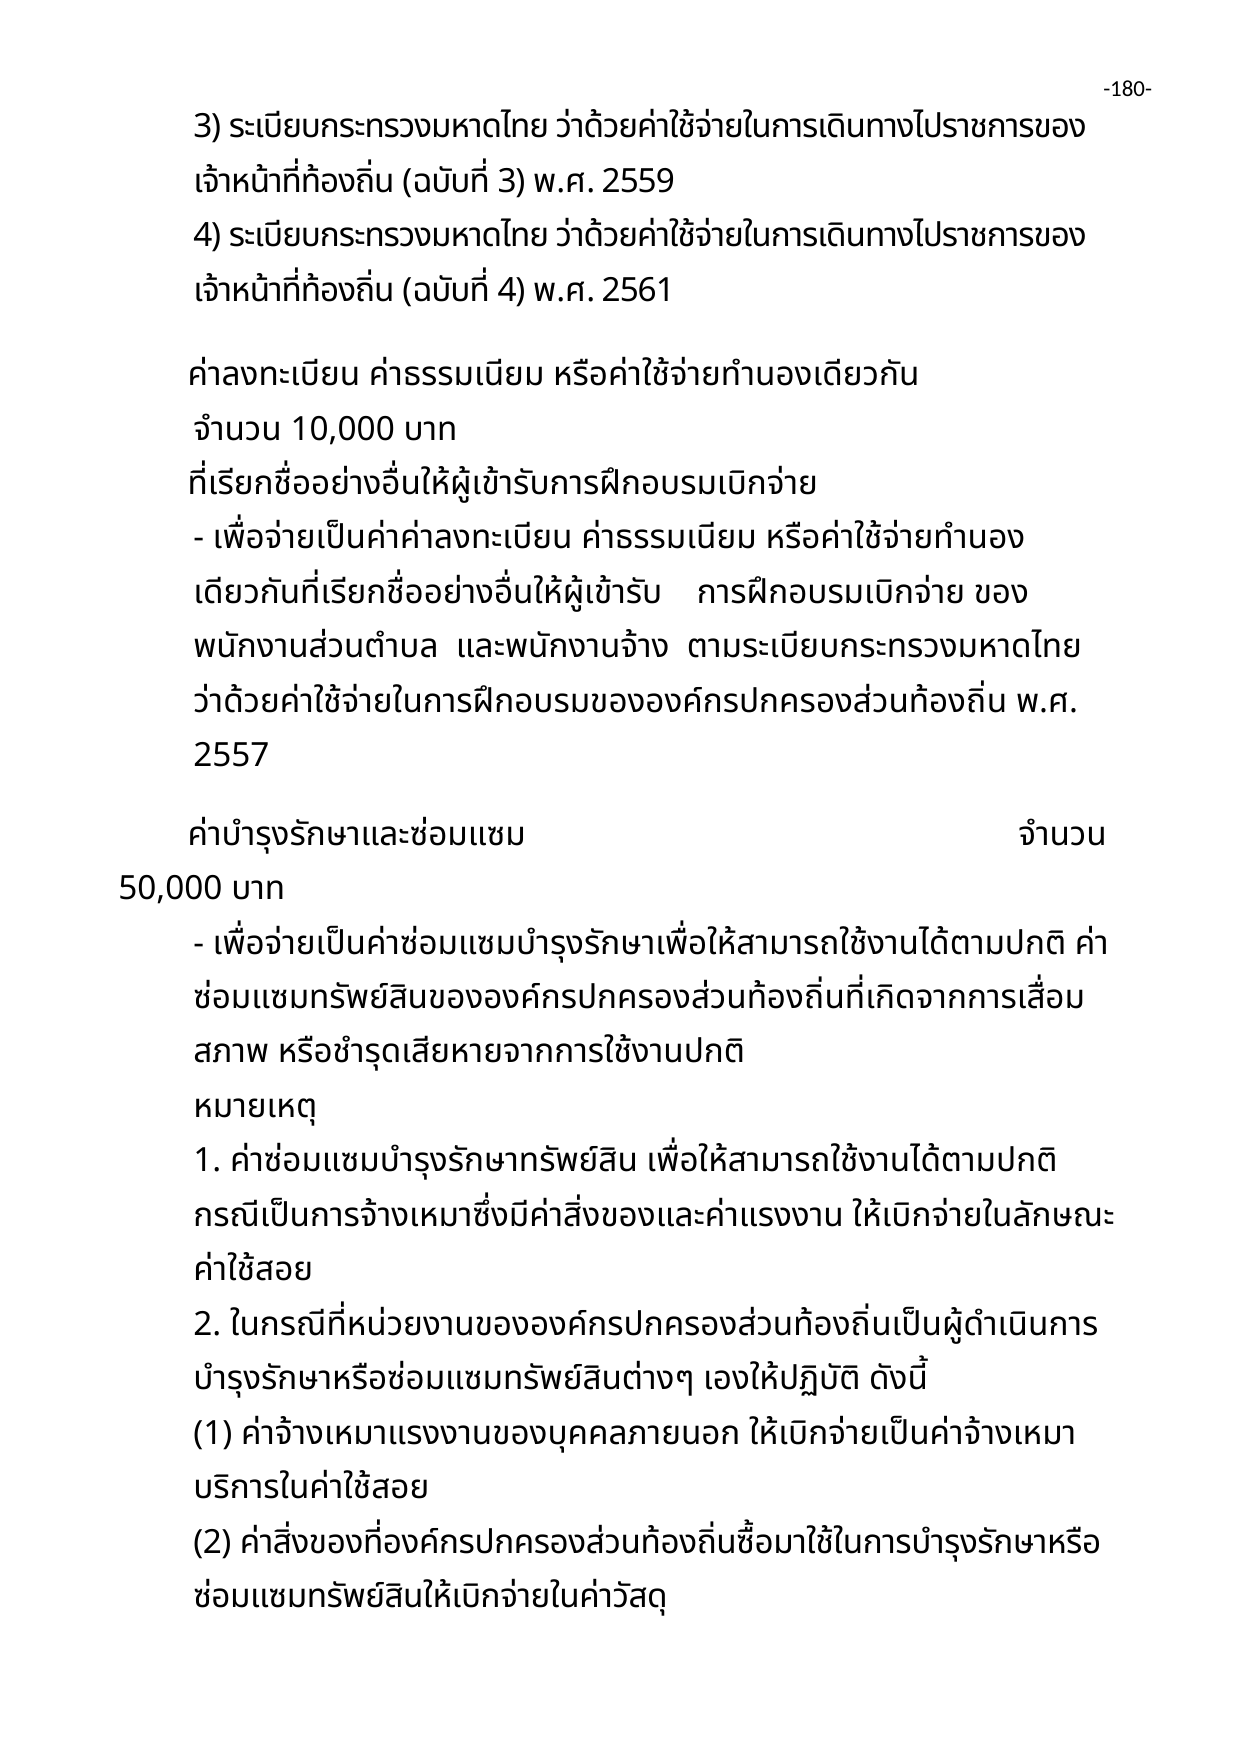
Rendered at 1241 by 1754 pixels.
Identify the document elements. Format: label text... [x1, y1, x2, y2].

text 3) ระเบียบกระทรวงมหาดไทย ว่าด้วยค่าใช้จ่ายในการเดินทางไปราชการของเจ้าหน้าที่ท้องถิ่น (ฉบับที่ 3) พ.ศ. 2559 [193, 102, 1122, 207]
text ค่าลงทะเบียน ค่าธรรมเนียม หรือค่าใช้จ่ายทำนองเดียวกัน จำนวน 10,000 บาท [118, 350, 1122, 455]
text หมายเหตุ [193, 1082, 1122, 1132]
text ที่เรียกชื่ออย่างอื่นให้ผู้เข้ารับการฝึกอบรมเบิกจ่าย [118, 459, 1122, 509]
text 4) ระเบียบกระทรวงมหาดไทย ว่าด้วยค่าใช้จ่ายในการเดินทางไปราชการของเจ้าหน้าที่ท้องถิ่น (ฉบับที่ 4) พ.ศ. 2561 [193, 211, 1122, 316]
text - เพื่อจ่ายเป็นค่าซ่อมแซมบำรุงรักษาเพื่อให้สามารถใช้งานได้ตามปกติ ค่าซ่อมแซมทรัพย์สินขององค์กรปกครองส่วนท้องถิ่นที่เกิดจากการเสื่อมสภาพ หรือชำรุดเสียหายจากการใช้งานปกติ [193, 918, 1122, 1078]
text (1) ค่าจ้างเหมาแรงงานของบุคคลภายนอก ให้เบิกจ่ายเป็นค่าจ้างเหมาบริการในค่าใช้สอย [193, 1408, 1122, 1513]
text 2. ในกรณีที่หน่วยงานขององค์กรปกครองส่วนท้องถิ่นเป็นผู้ดำเนินการบำรุงรักษาหรือซ่อมแซมทรัพย์สินต่างๆ เองให้ปฏิบัติ ดังนี้ [193, 1299, 1122, 1404]
text 1. ค่าซ่อมแซมบำรุงรักษาทรัพย์สิน เพื่อให้สามารถใช้งานได้ตามปกติ กรณีเป็นการจ้างเหมาซึ่งมีค่าสิ่งของและค่าแรงงาน ให้เบิกจ่ายในลักษณะค่าใช้สอย [193, 1136, 1122, 1296]
text - เพื่อจ่ายเป็นค่าค่าลงทะเบียน ค่าธรรมเนียม หรือค่าใช้จ่ายทำนองเดียวกันที่เรียกชื่ออย่างอื่นให้ผู้เข้ารับ การฝึกอบรมเบิกจ่าย ของพนักงานส่วนตำบล และพนักงานจ้าง ตามระเบียบกระทรวงมหาดไทย ว่าด้วยค่าใช้จ่ายในการฝึกอบรมขององค์กรปกครองส่วนท้องถิ่น พ.ศ. 2557 [193, 513, 1122, 776]
text (2) ค่าสิ่งของที่องค์กรปกครองส่วนท้องถิ่นซื้อมาใช้ในการบำรุงรักษาหรือซ่อมแซมทรัพย์สินให้เบิกจ่ายในค่าวัสดุ [193, 1517, 1122, 1622]
text ค่าบำรุงรักษาและซ่อมแซม จำนวน 50,000 บาท [118, 809, 1122, 914]
